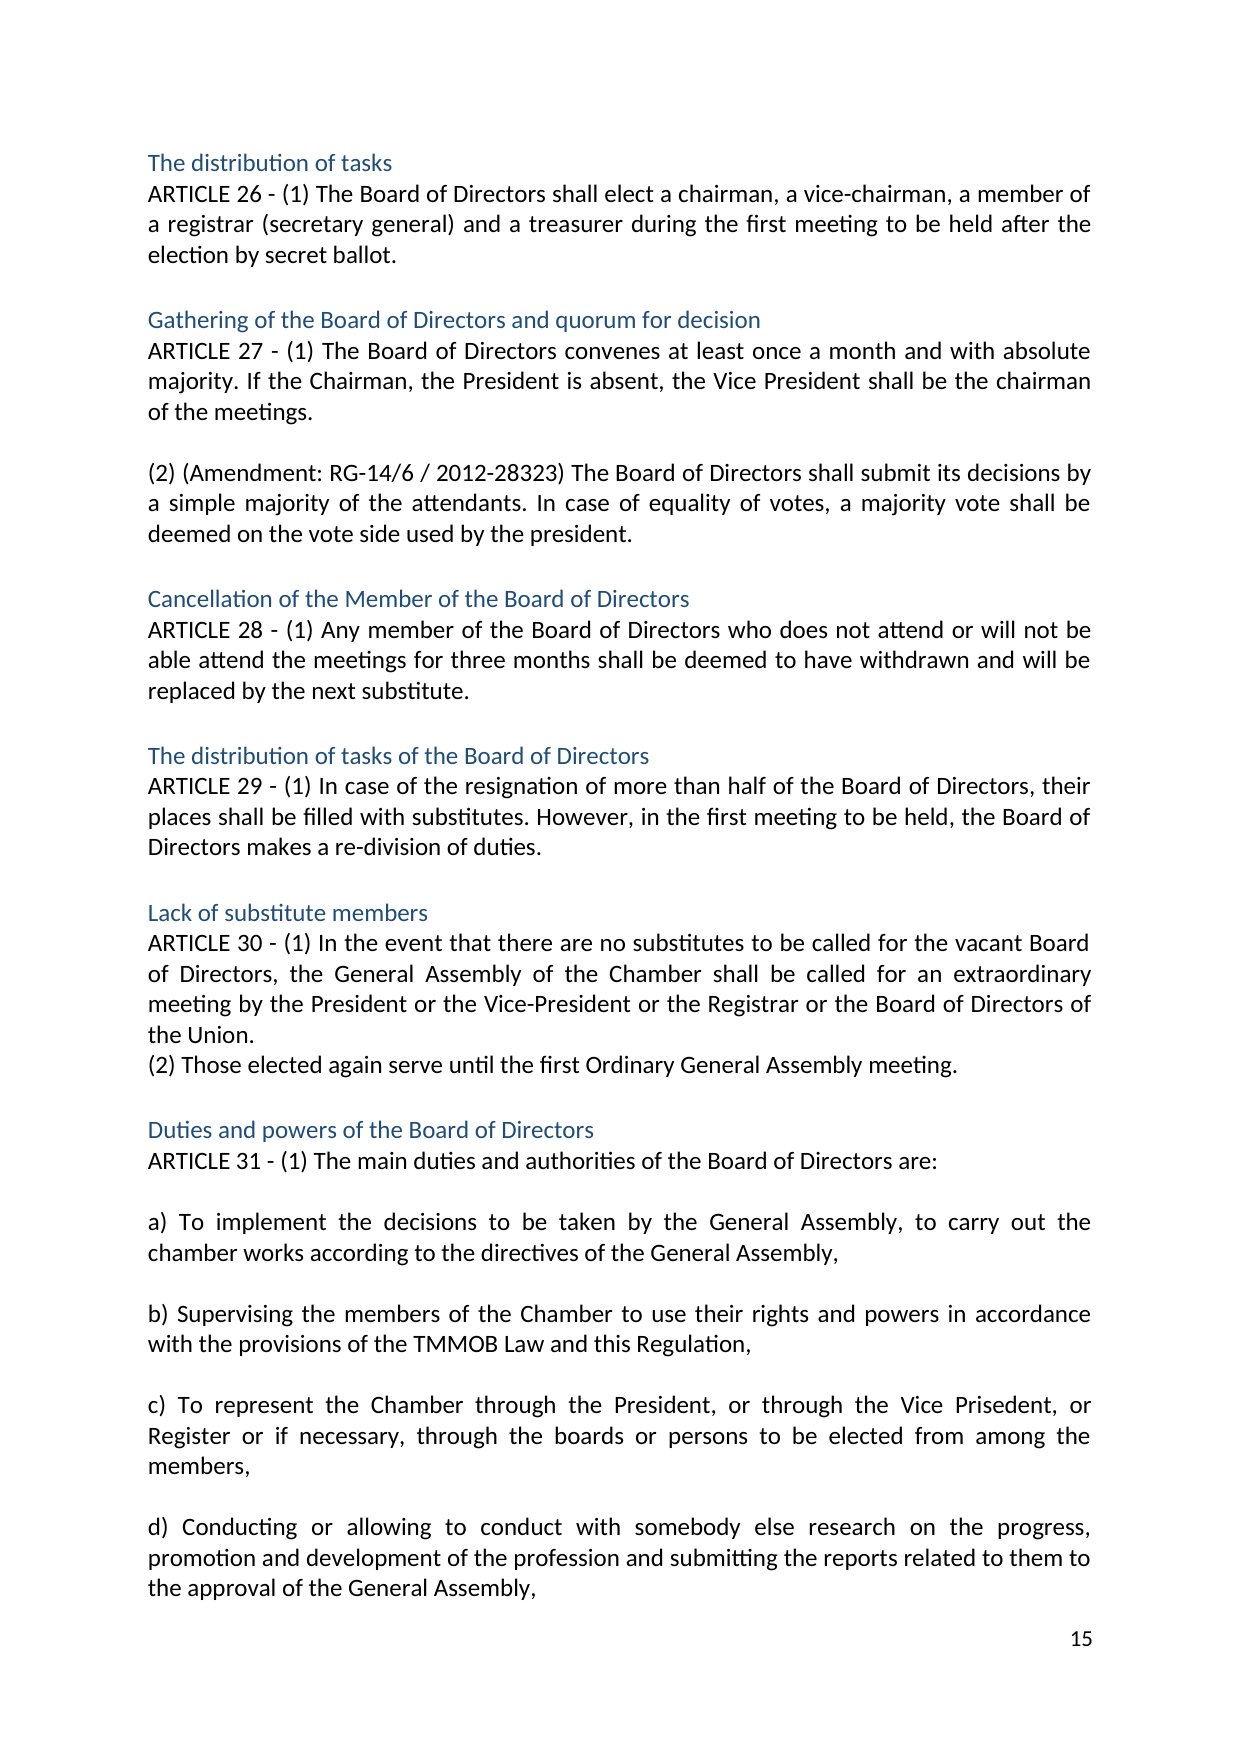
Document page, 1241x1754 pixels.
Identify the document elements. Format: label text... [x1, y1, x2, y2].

subtitle Gathering of the Board of Directors and quorum for decision [148, 304, 1093, 335]
subtitle Cancellation of the Member of the Board of Directors [148, 583, 1093, 614]
text ARTICLE 26 - (1) The Board of Directors shall elect a chairman, a vice-chairman, a member of a registrar (secretary general) and a treasurer during the first meeting to be held after the election by secret ballot. [148, 178, 1093, 270]
text a) To implement the decisions to be taken by the General Assembly, to carry out the chamber works according to the directives of the General Assembly, [148, 1206, 1093, 1267]
text (2) Those elected again serve until the first Ordinary General Assembly meeting. [148, 1049, 1093, 1080]
text ARTICLE 29 - (1) In case of the resignation of more than half of the Board of Directors, their places shall be filled with substitutes. However, in the first meeting to be held, the Board of Directors makes a re-division of duties. [148, 771, 1093, 862]
text (2) (Amendment: RG-14/6 / 2012-28323) The Board of Directors shall submit its decisions by a simple majority of the attendants. In case of equality of votes, a majority vote shall be deemed on the vote side used by the president. [148, 457, 1093, 548]
text ARTICLE 27 - (1) The Board of Directors convenes at least once a month and with absolute majority. If the Chairman, the President is absent, the Vice President shall be the chairman of the meetings. [148, 335, 1093, 426]
subtitle The distribution of tasks of the Board of Directors [148, 740, 1093, 771]
text ARTICLE 28 - (1) Any member of the Board of Directors who does not attend or will not be able attend the meetings for three months shall be deemed to have withdrawn and will be replaced by the next substitute. [148, 614, 1093, 705]
text b) Supervising the members of the Chamber to use their rights and powers in accordance with the provisions of the TMMOB Law and this Regulation, [148, 1298, 1093, 1359]
text c) To represent the Chamber through the President, or through the Vice Prisedent, or Register or if necessary, through the boards or persons to be elected from among the members, [148, 1389, 1093, 1481]
subtitle The distribution of tasks [148, 148, 1093, 178]
subtitle Lack of substitute members [148, 897, 1093, 927]
subtitle Duties and powers of the Board of Directors [148, 1114, 1093, 1145]
text ARTICLE 31 - (1) The main duties and authorities of the Board of Directors are: [148, 1145, 1093, 1176]
text d) Conducting or allowing to conduct with somebody else research on the progress, promotion and development of the profession and submitting the reports related to them to the approval of the General Assembly, [148, 1511, 1093, 1603]
text ARTICLE 30 - (1) In the event that there are no substitutes to be called for the vacant Board of Directors, the General Assembly of the Chamber shall be called for an extraordinary meeting by the President or the Vice-President or the Registrar or the Board of Directors of the Union. [148, 927, 1093, 1049]
